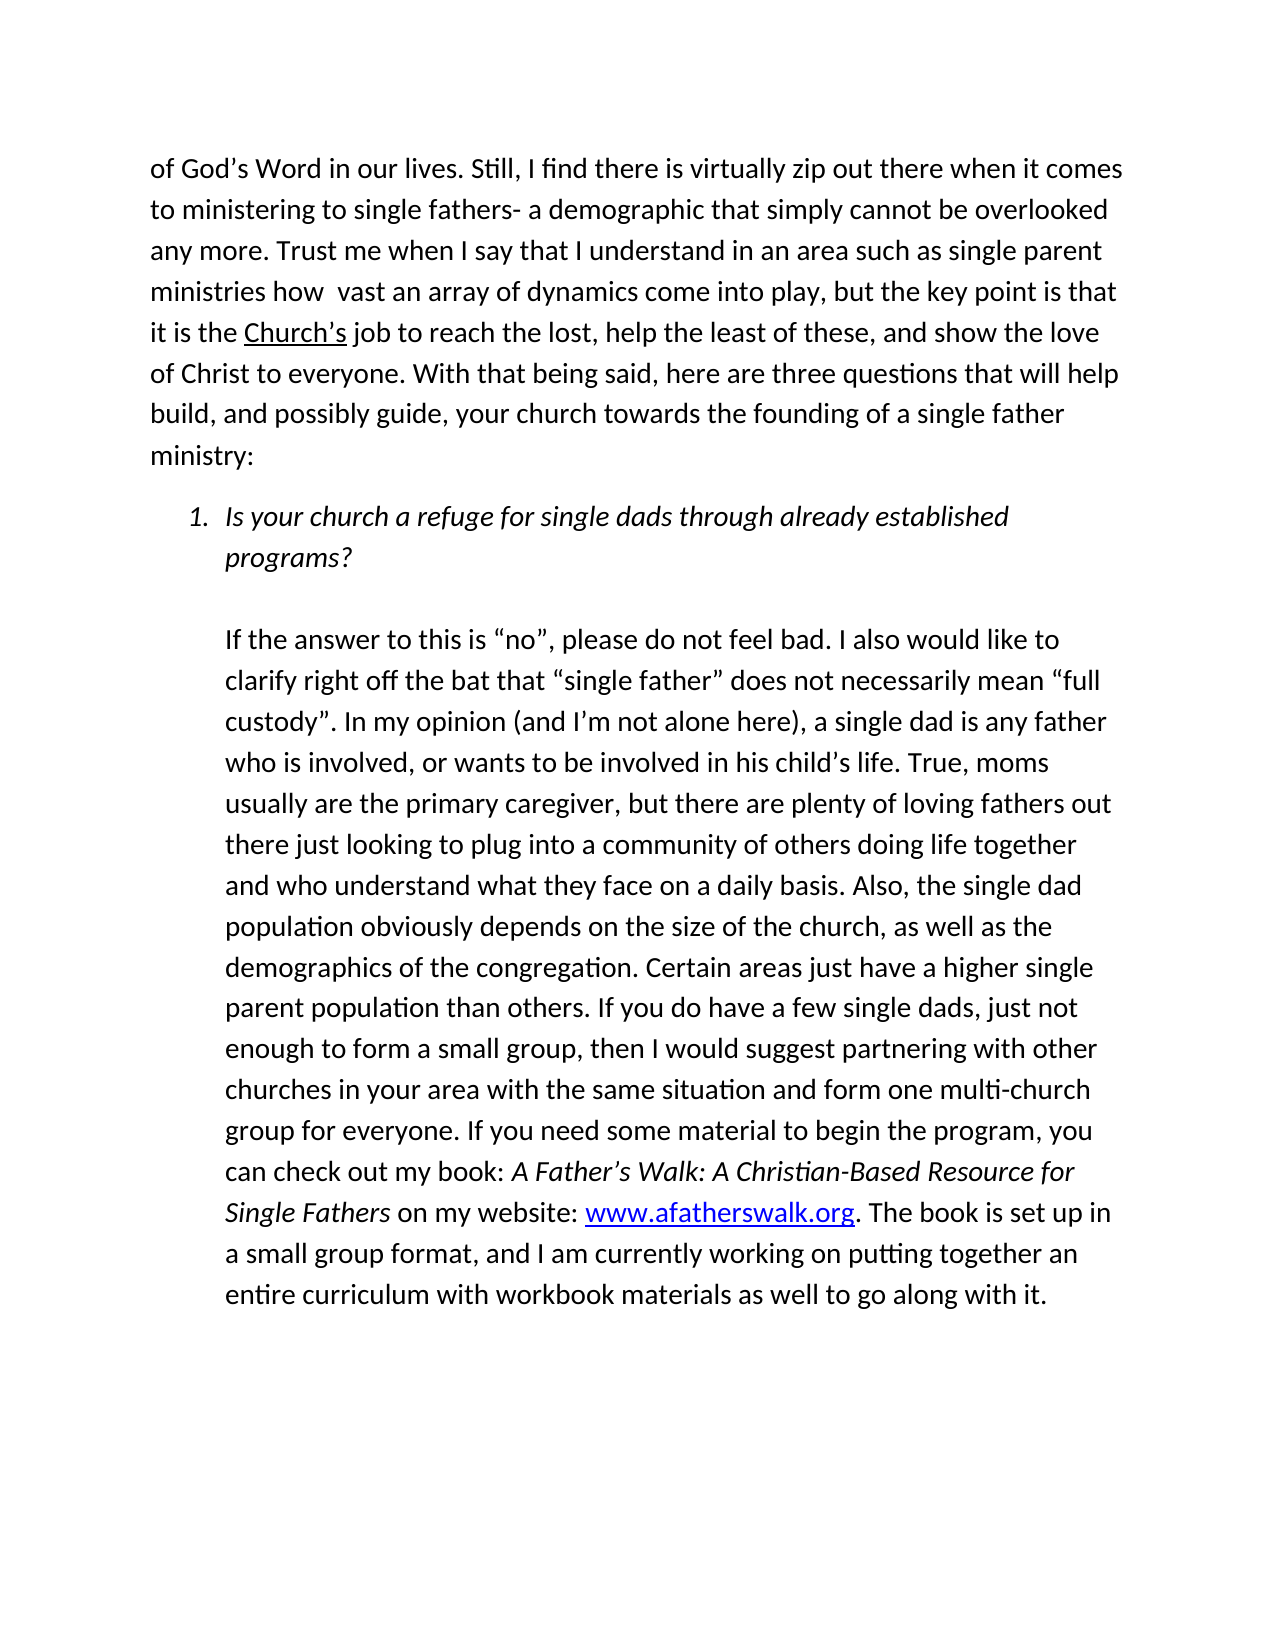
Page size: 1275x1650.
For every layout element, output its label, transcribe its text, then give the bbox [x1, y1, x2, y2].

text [150, 150, 1125, 472]
list Is your church a refuge for single dads through already established programs? [187, 498, 1125, 575]
list If the answer to this is “no”, please do not feel bad. I also would like to clarify right off the bat that “single father” does not necessarily mean “full custody”. In my opinion (and I’m not alone here), a single dad is any father who is involved, or wants to be involved in his child’s life. True, moms usually are the primary caregiver, but there are plenty of loving fathers out there just looking to plug into a community of others doing life together and who understand what they face on a daily basis. Also, the single dad population obviously depends on the size of the church, as well as the demographics of the congregation. Certain areas just have a higher single parent population than others. If you do have a few single dads, just not enough to form a small group, then I would suggest partnering with other churches in your area with the same situation and form one multi-church group for everyone. If you need some material to begin the program, you can check out my book: A Father’s Walk: A Christian-Based Resource for Single Fathers on my website: www.afatherswalk.org. The book is set up in a small group format, and I am currently working on putting together an entire curriculum with workbook materials as well to go along with it. [225, 621, 1125, 1312]
